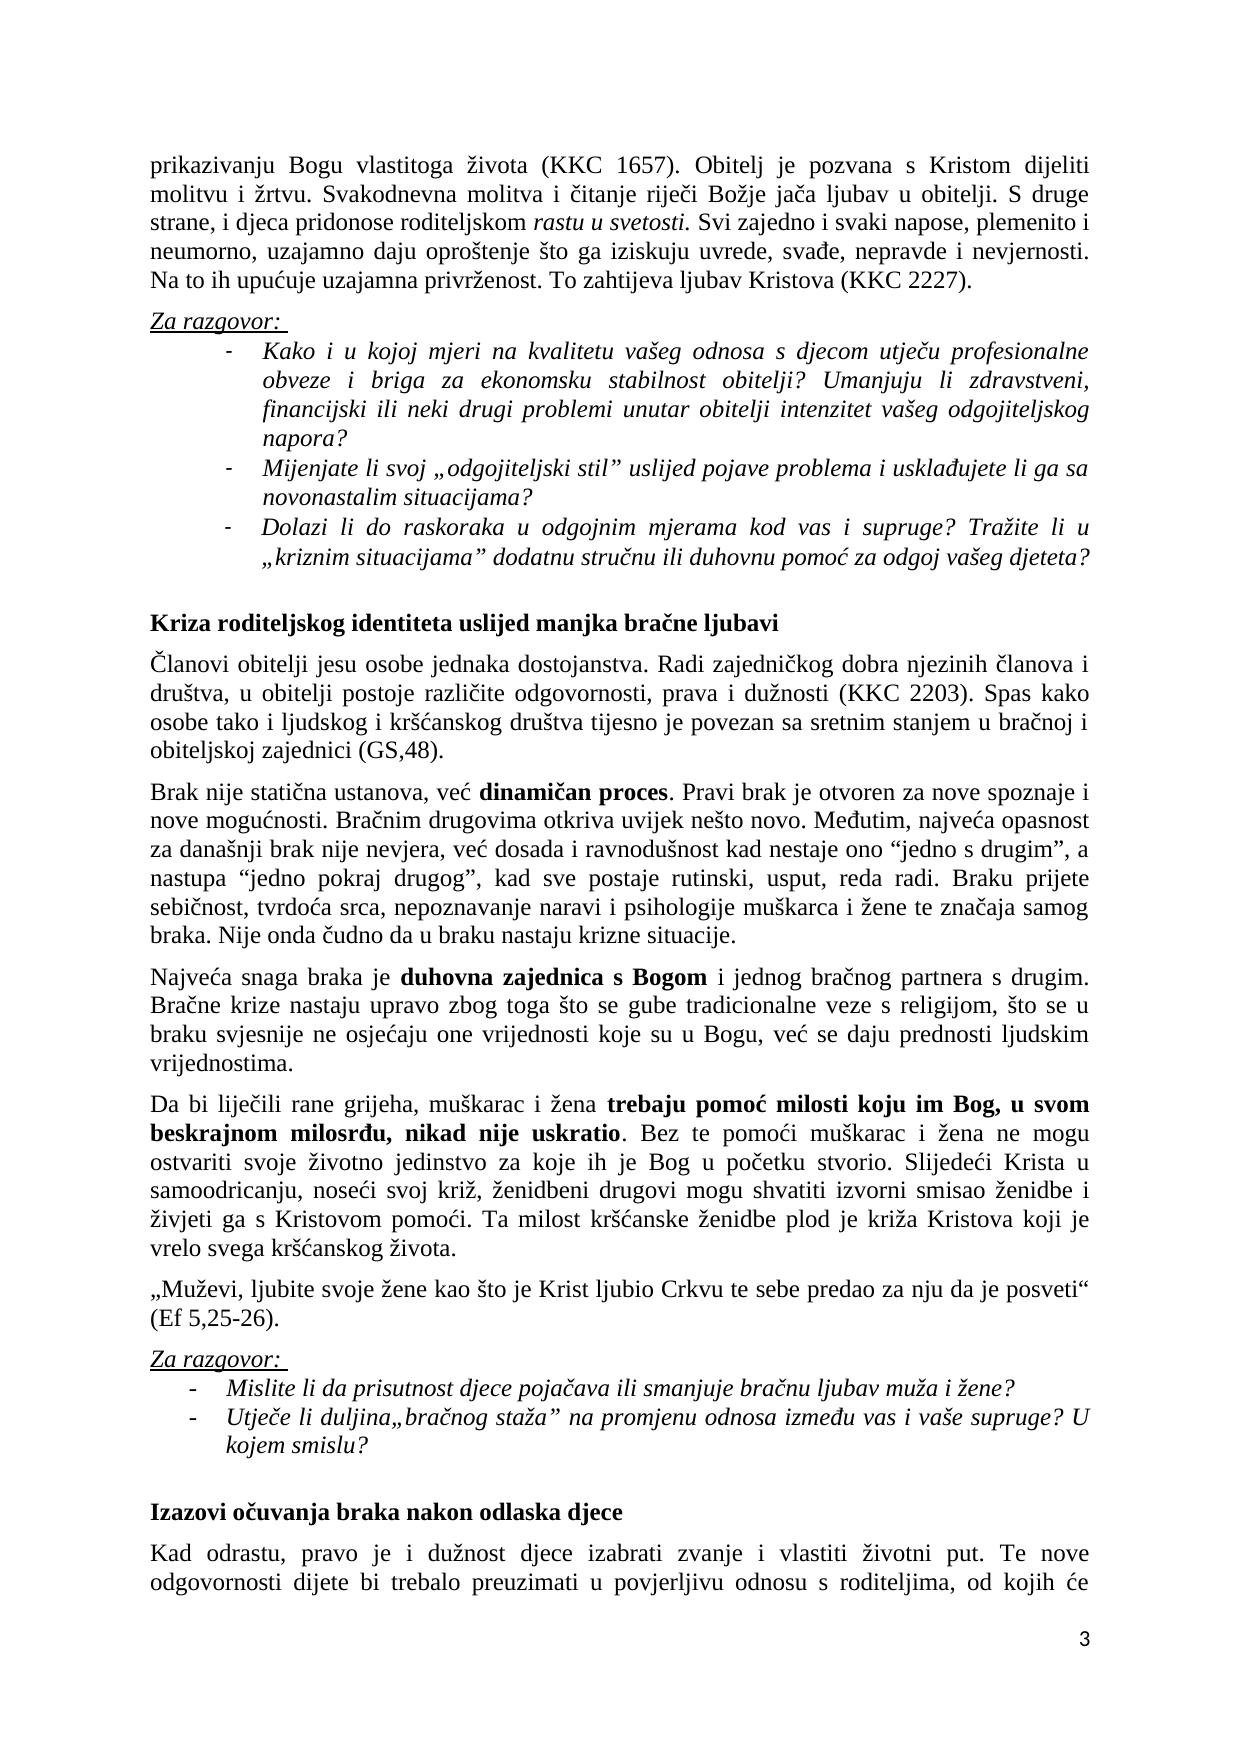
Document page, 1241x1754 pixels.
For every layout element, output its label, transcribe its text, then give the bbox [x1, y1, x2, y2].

text Za razgovor: [150, 306, 1090, 335]
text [150, 1538, 1090, 1595]
text Izazovi očuvanja braka nakon odlaska djece [150, 1497, 1090, 1525]
list Dolazi li do raskoraka u odgojnim mjerama kod vas i supruge? Tražite li u „kriznim situacijama” dodatnu stručnu ili duhovnu pomoć za odgoj vašeg djeteta? [224, 511, 1090, 570]
list Utječe li duljina„bračnog staža” na promjenu odnosa između vas i vaše supruge? U kojem smislu? [188, 1402, 1090, 1459]
list Mislite li da prisutnost djece pojačava ili smanjuje bračnu ljubav muža i žene? [189, 1373, 1090, 1402]
list Mijenjate li svoj „odgojiteljski stil” uslijed pojave problema i usklađujete li ga sa novonastalim situacijama? [225, 452, 1090, 511]
text Da bi liječili rane grijeha, muškarac i žena trebaju pomoć milosti koju im Bog, u svom beskrajnom milosrđu, nikad nije uskratio. Bez te pomoći muškarac i žena ne mogu ostvariti svoje životno jedinstvo za koje ih je Bog u početku stvorio. Slijedeći Krista u samoodricanju, noseći svoj križ, ženidbeni drugovi mogu shvatiti izvorni smisao ženidbe i živjeti ga s Kristovom pomoći. Ta milost kršćanske ženidbe plod je križa Kristova koji je vrelo svega kršćanskog života. [150, 1089, 1090, 1262]
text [150, 150, 1090, 294]
text Članovi obitelji jesu osobe jednaka dostojanstva. Radi zajedničkog dobra njezinih članova i društva, u obitelji postoje različite odgovornosti, prava i dužnosti (KKC 2203). Spas kako osobe tako i ljudskog i kršćanskog društva tijesno je povezan sa sretnim stanjem u bračnoj i obiteljskoj zajednici (GS,48). [150, 649, 1090, 764]
text Brak nije statična ustanova, već dinamičan proces. Pravi brak je otvoren za nove spoznaje i nove mogućnosti. Bračnim drugovima otkriva uvijek nešto novo. Međutim, najveća opasnost za današnji brak nije nevjera, već dosada i ravnodušnost kad nestaje ono “jedno s drugim”, a nastupa “jedno pokraj drugog”, kad sve postaje rutinski, usput, reda radi. Braku prijete sebičnost, tvrdoća srca, nepoznavanje naravi i psihologije muškarca i žene te značaja samog braka. Nije onda čudno da u braku nastaju krizne situacije. [150, 777, 1090, 949]
text Za razgovor: [150, 1344, 1090, 1373]
list Kako i u kojoj mjeri na kvalitetu vašeg odnosa s djecom utječu profesionalne obveze i briga za ekonomsku stabilnost obitelji? Umanjuju li zdravstveni, financijski ili neki drugi problemi unutar obitelji intenzitet vašeg odgojiteljskog napora? [225, 335, 1090, 452]
text „Muževi, ljubite svoje žene kao što je Krist ljubio Crkvu te sebe predao za nju da je posveti“ (Ef 5,25-26). [150, 1274, 1090, 1332]
text Najveća snaga braka je duhovna zajednica s Bogom i jednog bračnog partnera s drugim. Bračne krize nastaju upravo zbog toga što se gube tradicionalne veze s religijom, što se u braku svjesnije ne osjećaju one vrijednosti koje su u Bogu, već se daju prednosti ljudskim vrijednostima. [150, 962, 1090, 1077]
text Kriza roditeljskog identiteta uslijed manjka bračne ljubavi [150, 608, 1090, 637]
